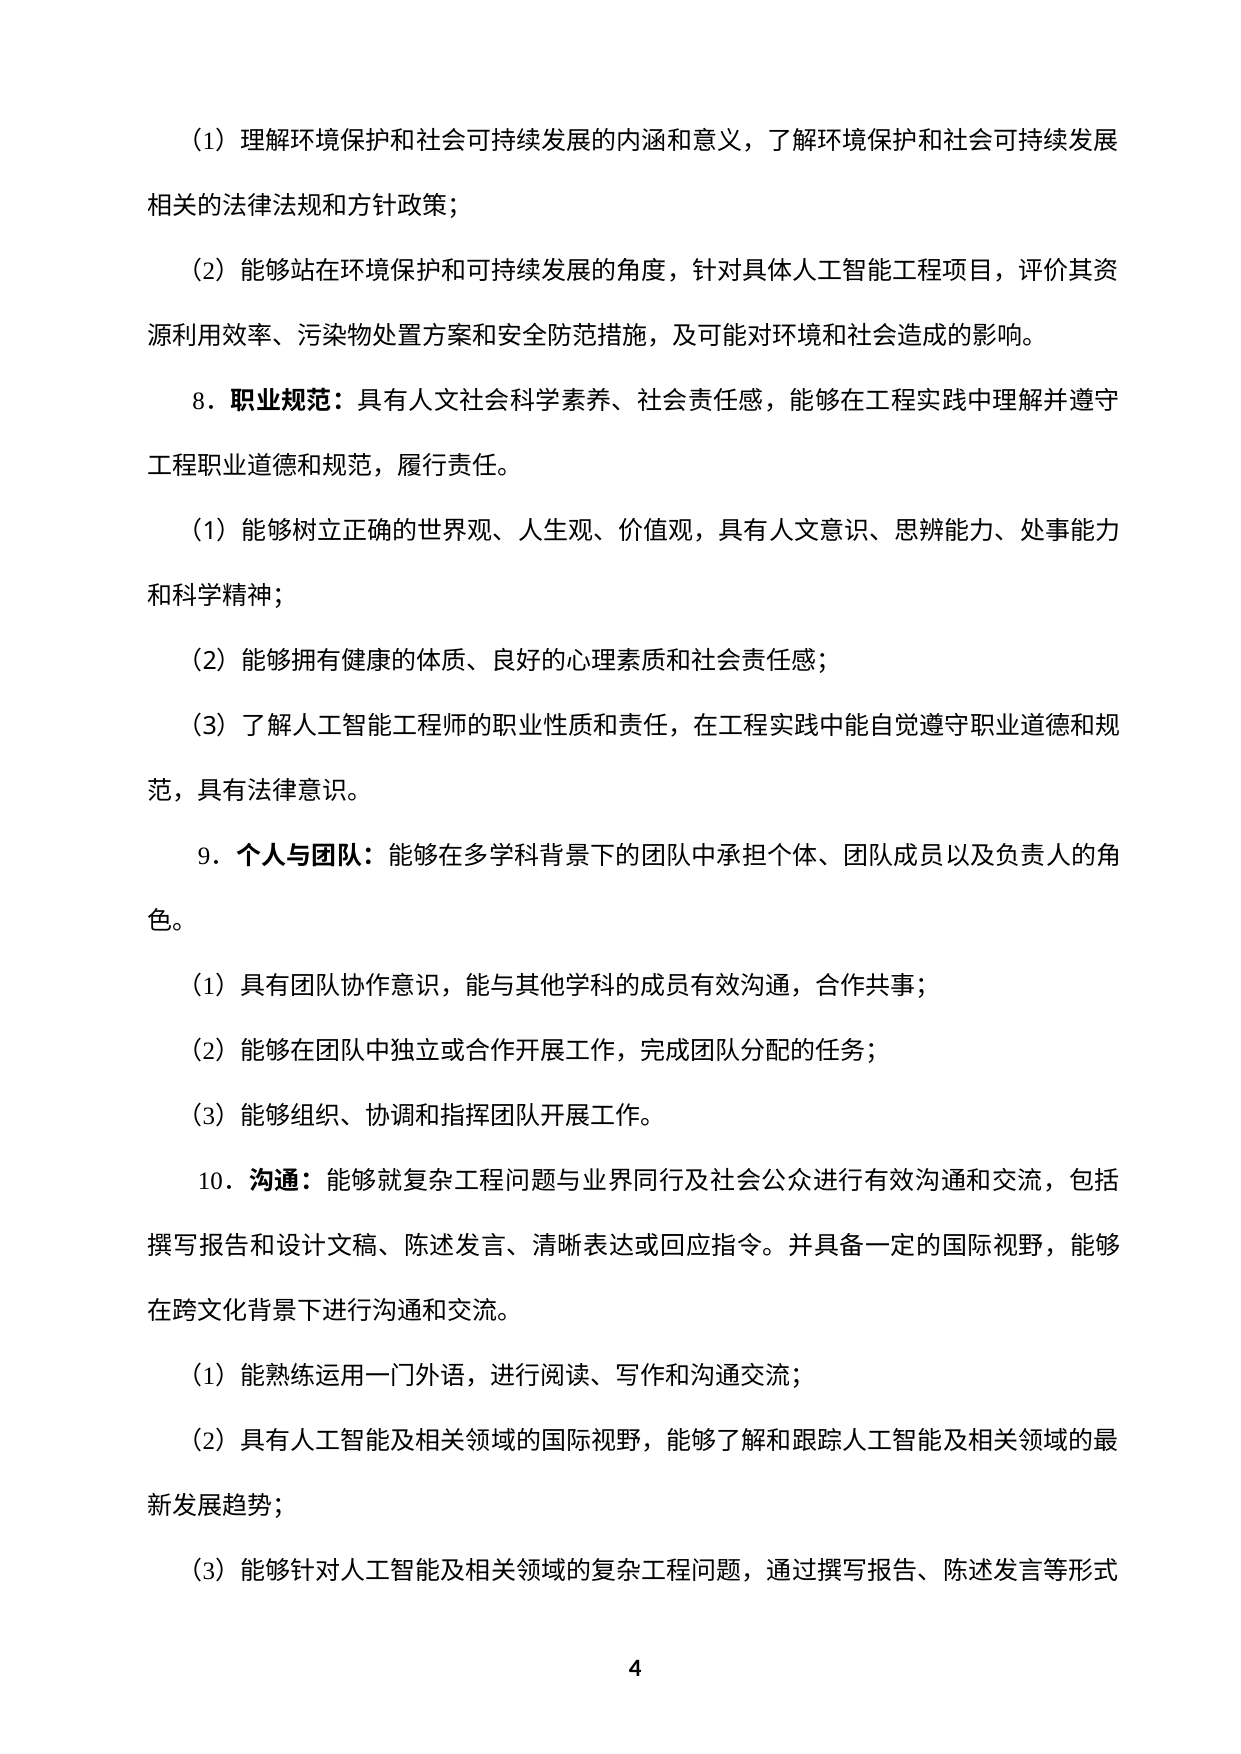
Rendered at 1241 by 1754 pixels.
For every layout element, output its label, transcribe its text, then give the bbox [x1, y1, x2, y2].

text （1）具有团队协作意识，能与其他学科的成员有效沟通，合作共事； [148, 951, 1122, 1016]
text 10．沟通：能够就复杂工程问题与业界同行及社会公众进行有效沟通和交流，包括撰写报告和设计文稿、陈述发言、清晰表达或回应指令。并具备一定的国际视野，能够在跨文化背景下进行沟通和交流。 [148, 1261, 1122, 1341]
text （1）理解环境保护和社会可持续发展的内涵和意义，了解环境保护和社会可持续发展相关的法律法规和方针政策； [148, 106, 1122, 236]
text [148, 1536, 1122, 1601]
text （2）能够拥有健康的体质、良好的心理素质和社会责任感； [148, 626, 1122, 691]
text （1）能熟练运用一门外语，进行阅读、写作和沟通交流； [148, 1341, 1122, 1406]
text 10．沟通：能够就复杂工程问题与业界同行及社会公众进行有效沟通和交流，包括撰写报告和设计文稿、陈述发言、清晰表达或回应指令。并具备一定的国际视野，能够在跨文化背景下进行沟通和交流。 [148, 1146, 1122, 1225]
text 9．个人与团队：能够在多学科背景下的团队中承担个体、团队成员以及负责人的角色。 [148, 821, 1122, 951]
text （3）了解人工智能工程师的职业性质和责任，在工程实践中能自觉遵守职业道德和规范，具有法律意识。 [148, 691, 1122, 821]
text （2）能够在团队中独立或合作开展工作，完成团队分配的任务； [148, 1016, 1122, 1081]
text 8．职业规范：具有人文社会科学素养、社会责任感，能够在工程实践中理解并遵守工程职业道德和规范，履行责任。 [148, 366, 1122, 496]
text （2）具有人工智能及相关领域的国际视野，能够了解和跟踪人工智能及相关领域的最新发展趋势； [148, 1406, 1122, 1536]
text （1）能够树立正确的世界观、人生观、价值观，具有人文意识、思辨能力、处事能力和科学精神； [148, 496, 1122, 626]
text （3）能够组织、协调和指挥团队开展工作。 [148, 1081, 1122, 1146]
text （2）能够站在环境保护和可持续发展的角度，针对具体人工智能工程项目，评价其资源利用效率、污染物处置方案和安全防范措施，及可能对环境和社会造成的影响。 [148, 236, 1122, 366]
